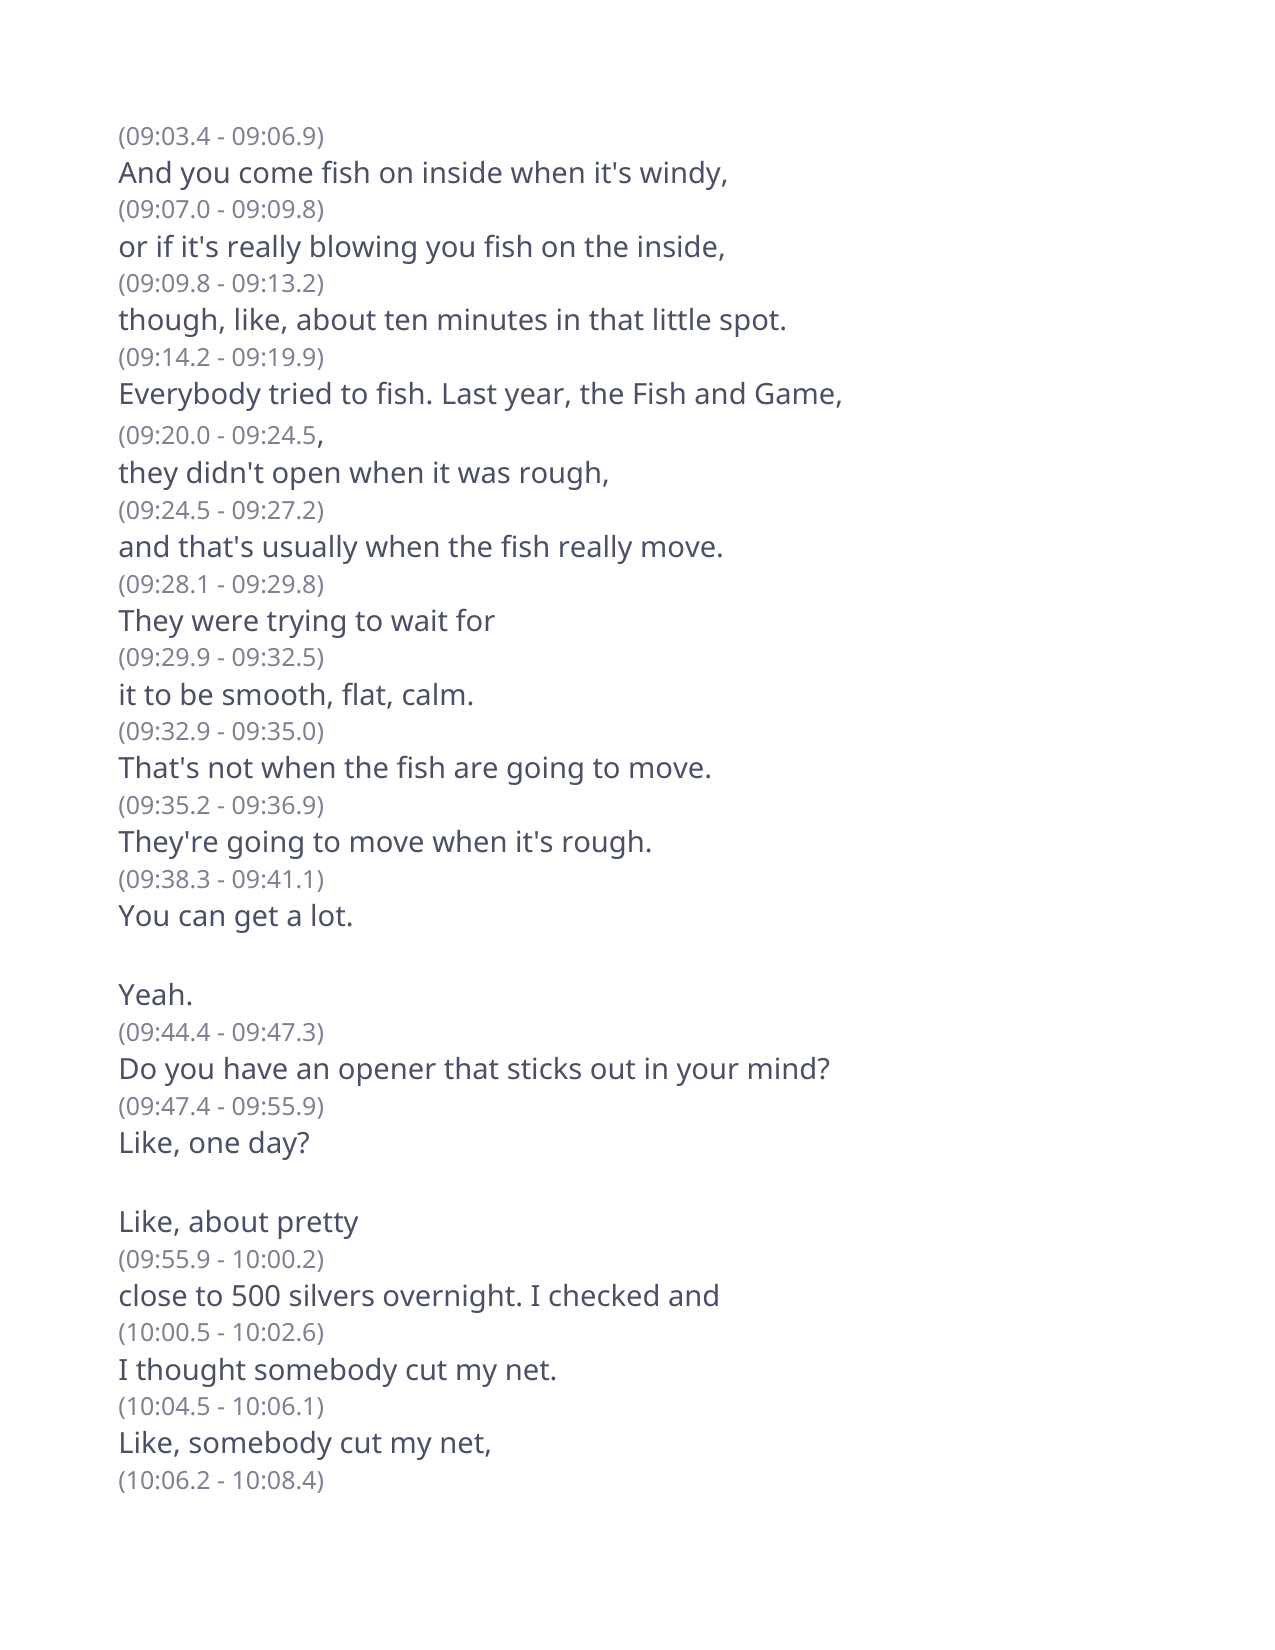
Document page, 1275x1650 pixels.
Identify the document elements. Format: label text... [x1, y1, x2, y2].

text (09:24.5 - 09:27.2) [118, 492, 1157, 527]
text They're going to move when it's rough. [118, 822, 1157, 861]
text (09:55.9 - 10:00.2) [118, 1241, 1157, 1275]
text That's not when the fish are going to move. [118, 748, 1157, 787]
text and that's usually when the fish really move. [118, 527, 1157, 566]
text or if it's really blowing you fish on the inside, [118, 226, 1157, 266]
text (09:09.8 - 09:13.2) [118, 266, 1157, 300]
text Everybody tried to fish. Last year, the Fish and Game, [118, 373, 1157, 413]
text they didn't open when it was rough, [118, 453, 1157, 492]
text (09:28.1 - 09:29.8) [118, 566, 1157, 600]
text (09:03.4 - 09:06.9) [118, 118, 1157, 152]
text (10:04.5 - 10:06.1) [118, 1389, 1157, 1423]
text (09:14.2 - 09:19.9) [118, 339, 1157, 373]
text Do you have an opener that sticks out in your mind? [118, 1048, 1157, 1088]
text (10:00.5 - 10:02.6) [118, 1315, 1157, 1349]
text (09:29.9 - 09:32.5) [118, 640, 1157, 674]
text Yeah. [118, 975, 1157, 1014]
text And you come fish on inside when it's windy, [118, 152, 1157, 192]
text They were trying to wait for [118, 600, 1157, 640]
text (09:47.4 - 09:55.9) [118, 1088, 1157, 1122]
text it to be smooth, flat, calm. [118, 674, 1157, 714]
text though, like, about ten minutes in that little spot. [118, 300, 1157, 339]
text (09:32.9 - 09:35.0) [118, 714, 1157, 748]
text You can get a lot. [118, 895, 1157, 935]
text Like, somebody cut my net, [118, 1423, 1157, 1462]
text I thought somebody cut my net. [118, 1349, 1157, 1389]
text close to 500 silvers overnight. I checked and [118, 1275, 1157, 1315]
text (09:20.0 - 09:24.5, [118, 413, 1157, 453]
text (10:06.2 - 10:08.4) [118, 1462, 1157, 1497]
text Like, about pretty [118, 1202, 1157, 1241]
text Like, one day? [118, 1122, 1157, 1162]
text (09:44.4 - 09:47.3) [118, 1014, 1157, 1048]
text (09:35.2 - 09:36.9) [118, 787, 1157, 822]
text (09:07.0 - 09:09.8) [118, 192, 1157, 226]
text (09:38.3 - 09:41.1) [118, 861, 1157, 895]
